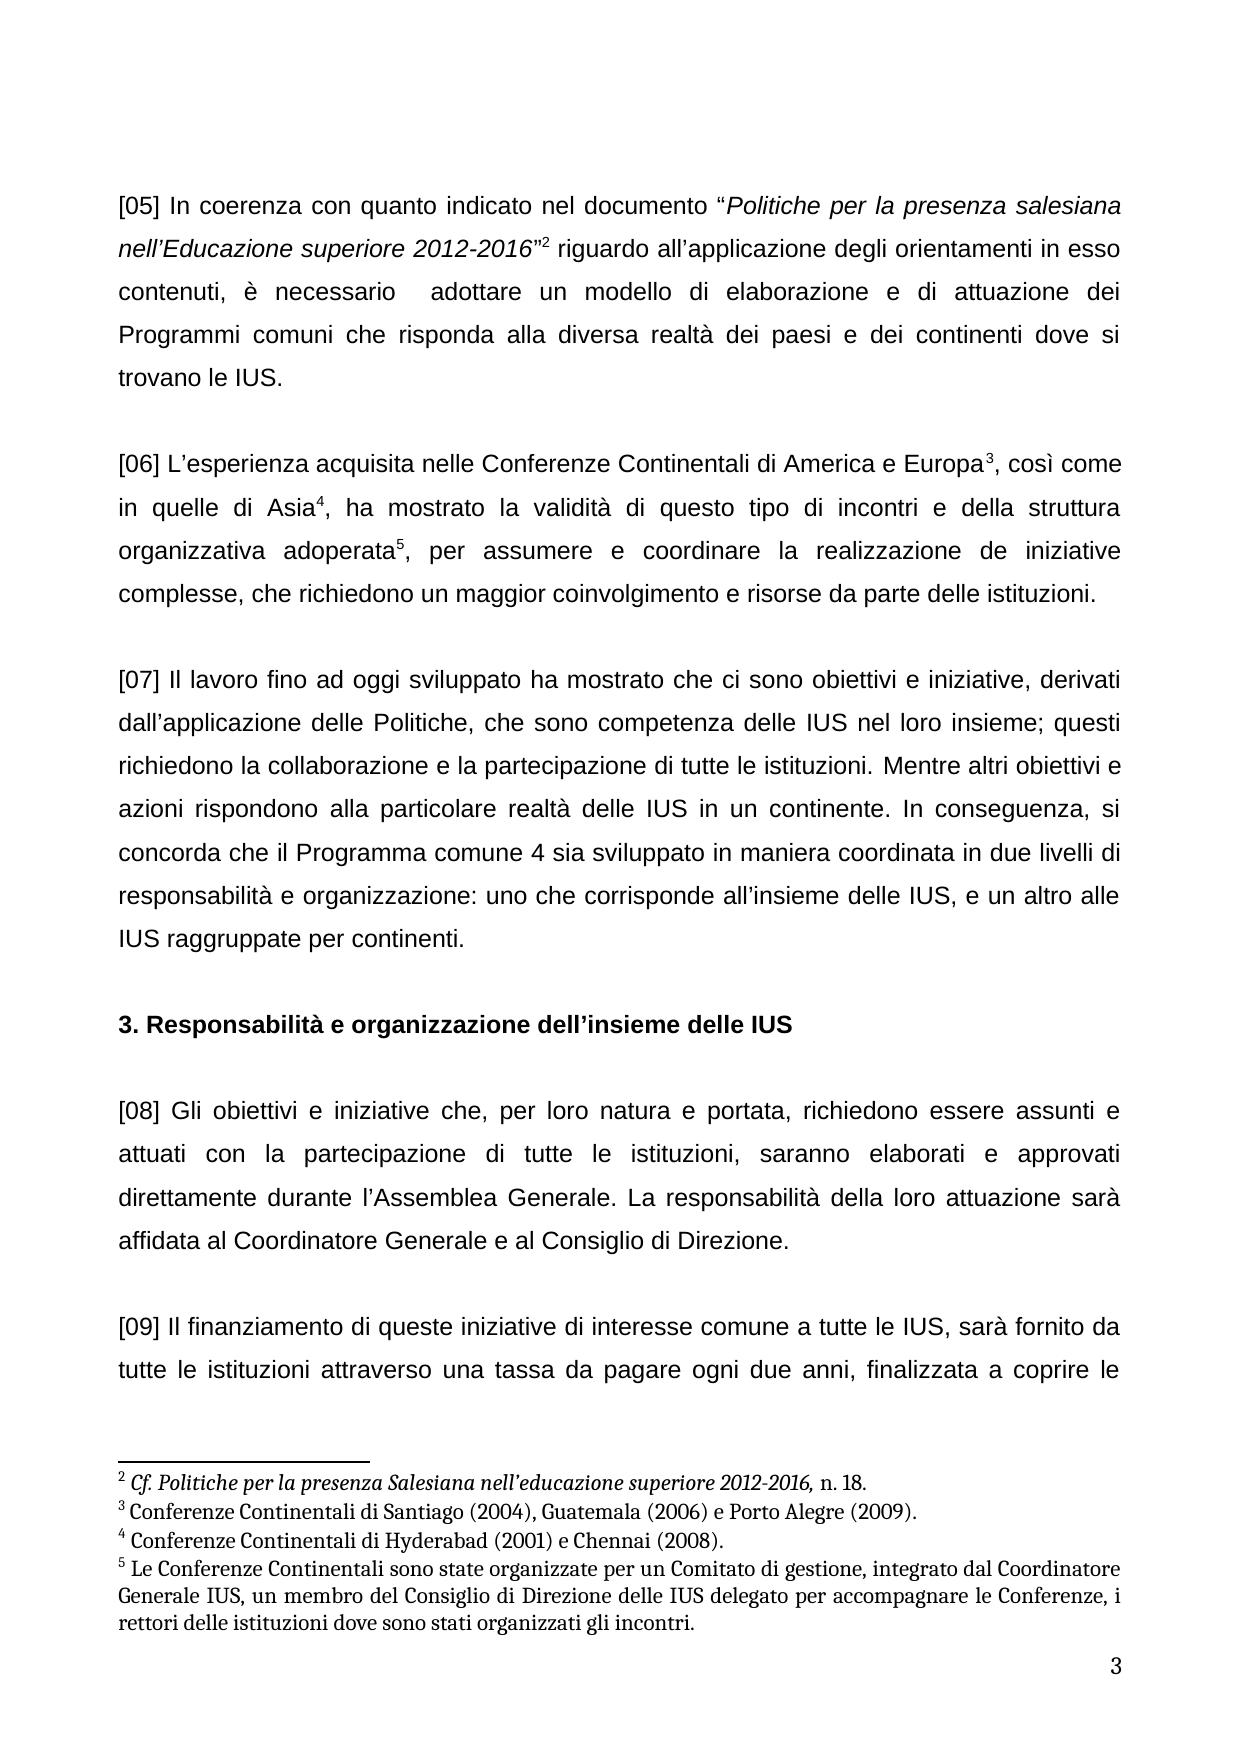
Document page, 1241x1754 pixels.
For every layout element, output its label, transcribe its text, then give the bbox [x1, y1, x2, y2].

text [08] Gli obiettivi e iniziative che, per loro natura e portata, richiedono essere assunti e attuati con la partecipazione di tutte le istituzioni, saranno elaborati e approvati direttamente durante l’Assemblea Generale. La responsabilità della loro attuazione sarà affidata al Coordinatore Generale e al Consiglio di Direzione. [118, 1096, 1122, 1254]
text 3. Responsabilità e organizzazione dell’insieme delle IUS [118, 1010, 1122, 1039]
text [118, 1312, 1122, 1384]
text [05] In coerenza con quanto indicato nel documento “Politiche per la presenza salesiana nell’Educazione superiore 2012-2016” riguardo all’applicazione degli orientamenti in esso contenuti, è necessario adottare un modello di elaborazione e di attuazione dei Programmi comuni che risponda alla diversa realtà dei paesi e dei continenti dove si trovano le IUS. [118, 191, 1122, 392]
text [06] L’esperienza acquisita nelle Conferenze Continentali di America e Europa, così come in quelle di Asia, ha mostrato la validità di questo tipo di incontri e della struttura organizzativa adoperata, per assumere e coordinare la realizzazione de iniziative complesse, che richiedono un maggior coinvolgimento e risorse da parte delle istituzioni. [118, 449, 1122, 608]
text [07] Il lavoro fino ad oggi sviluppato ha mostrato che ci sono obiettivi e iniziative, derivati dall’applicazione delle Politiche, che sono competenza delle IUS nel loro insieme; questi richiedono la collaborazione e la partecipazione di tutte le istituzioni. Mentre altri obiettivi e azioni rispondono alla particolare realtà delle IUS in un continente. In conseguenza, si concorda che il Programma comune 4 sia sviluppato in maniera coordinata in due livelli di responsabilità e organizzazione: uno che corrisponde all’insieme delle IUS, e un altro alle IUS raggruppate per continenti. [118, 665, 1122, 953]
